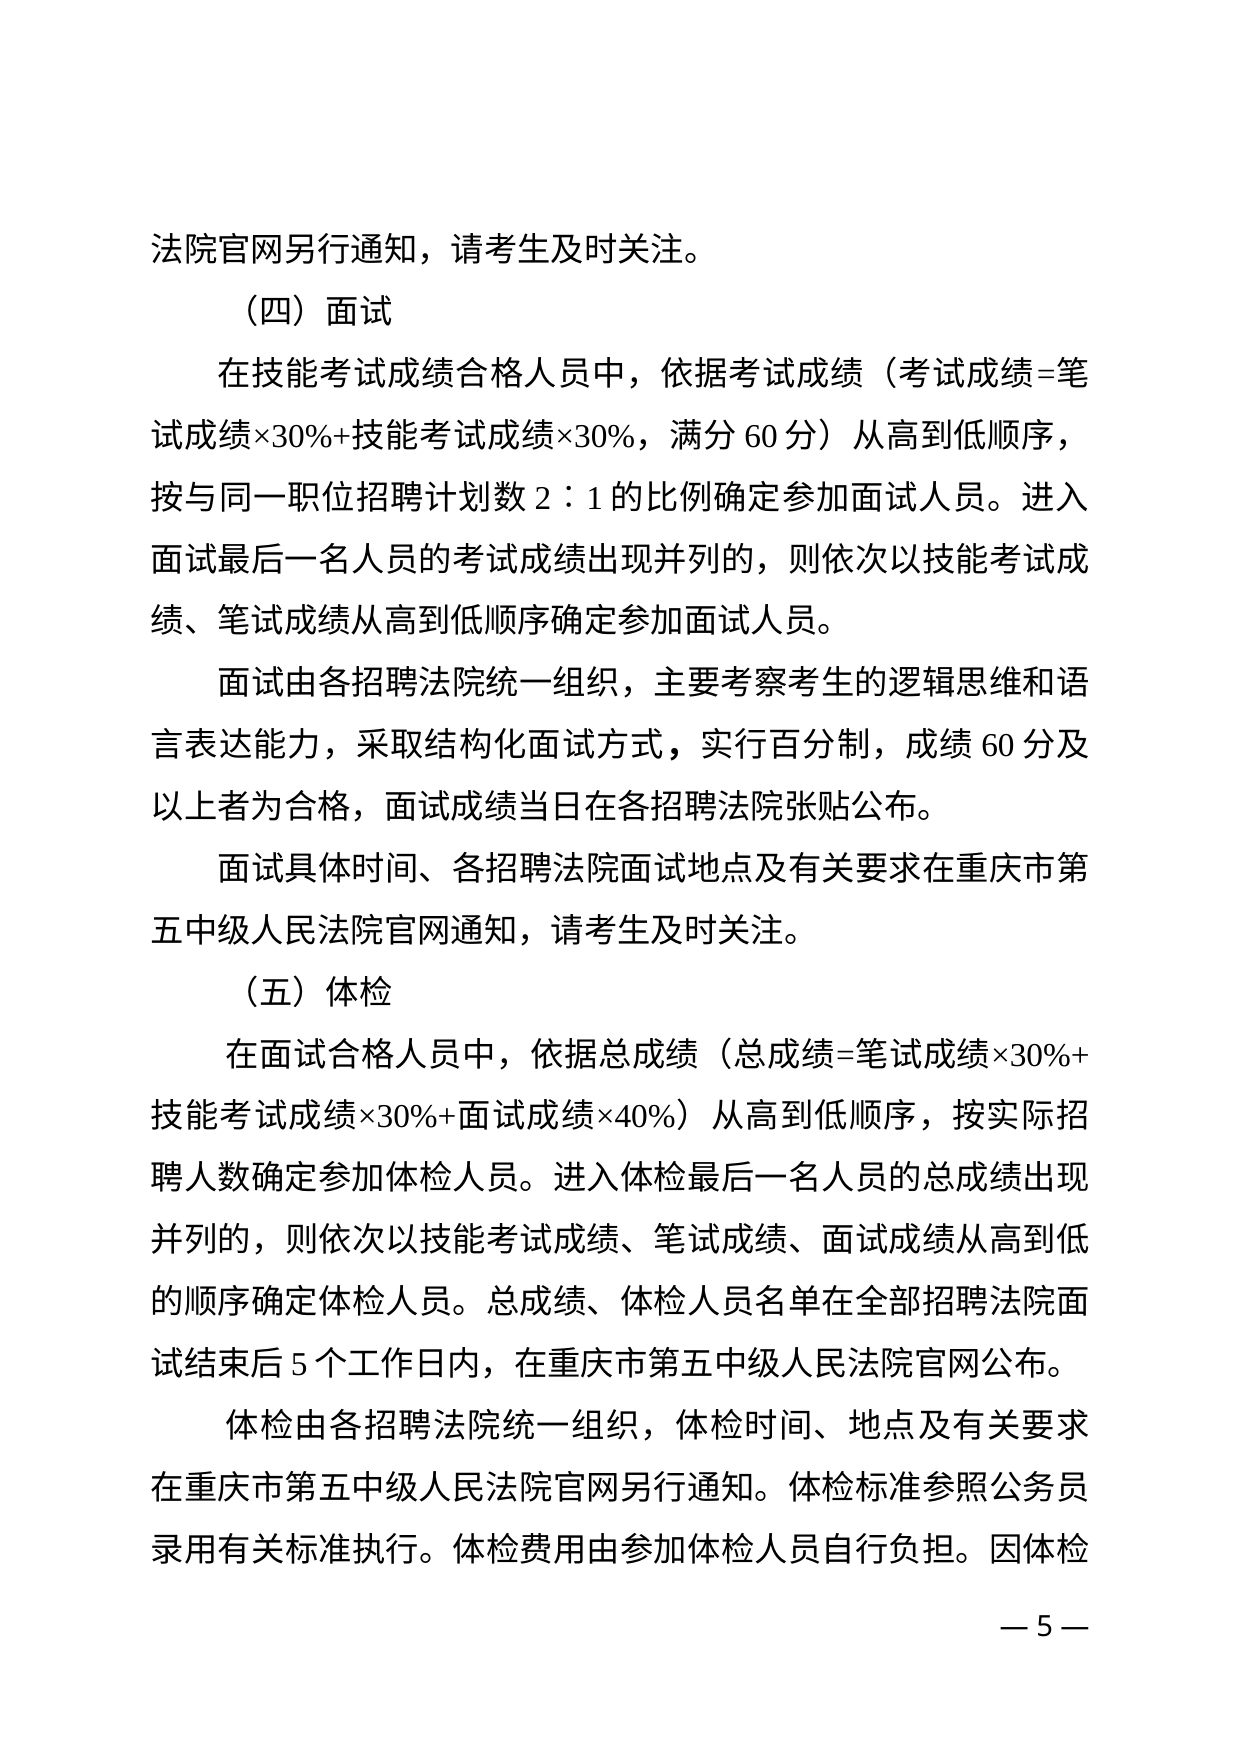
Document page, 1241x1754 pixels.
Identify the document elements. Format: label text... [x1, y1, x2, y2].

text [151, 212, 1089, 274]
text 在面试合格人员中，依据总成绩（总成绩=笔试成绩×30%+技能考试成绩×30%+面试成绩×40%）从高到低顺序，按实际招聘人数确定参加体检人员。进入体检最后一名人员的总成绩出现并列的，则依次以技能考试成绩、笔试成绩、面试成绩从高到低的顺序确定体检人员。总成绩、体检人员名单在全部招聘法院面试结束后5个工作日内，在重庆市第五中级人民法院官网公布。 [151, 1017, 1089, 1388]
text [151, 1388, 1089, 1573]
text （五）体检 [151, 955, 1089, 1017]
text 面试具体时间、各招聘法院面试地点及有关要求在重庆市第五中级人民法院官网通知，请考生及时关注。 [151, 831, 1089, 955]
text （四）面试 [151, 274, 1089, 336]
text 面试由各招聘法院统一组织，主要考察考生的逻辑思维和语言表达能力，采取结构化面试方式，实行百分制，成绩60分及以上者为合格，面试成绩当日在各招聘法院张贴公布。 [151, 645, 1089, 831]
text 在技能考试成绩合格人员中，依据考试成绩（考试成绩=笔试成绩×30%+技能考试成绩×30%，满分60分）从高到低顺序，按与同一职位招聘计划数2︰1的比例确定参加面试人员。进入面试最后一名人员的考试成绩出现并列的，则依次以技能考试成绩、笔试成绩从高到低顺序确定参加面试人员。 [151, 336, 1089, 645]
